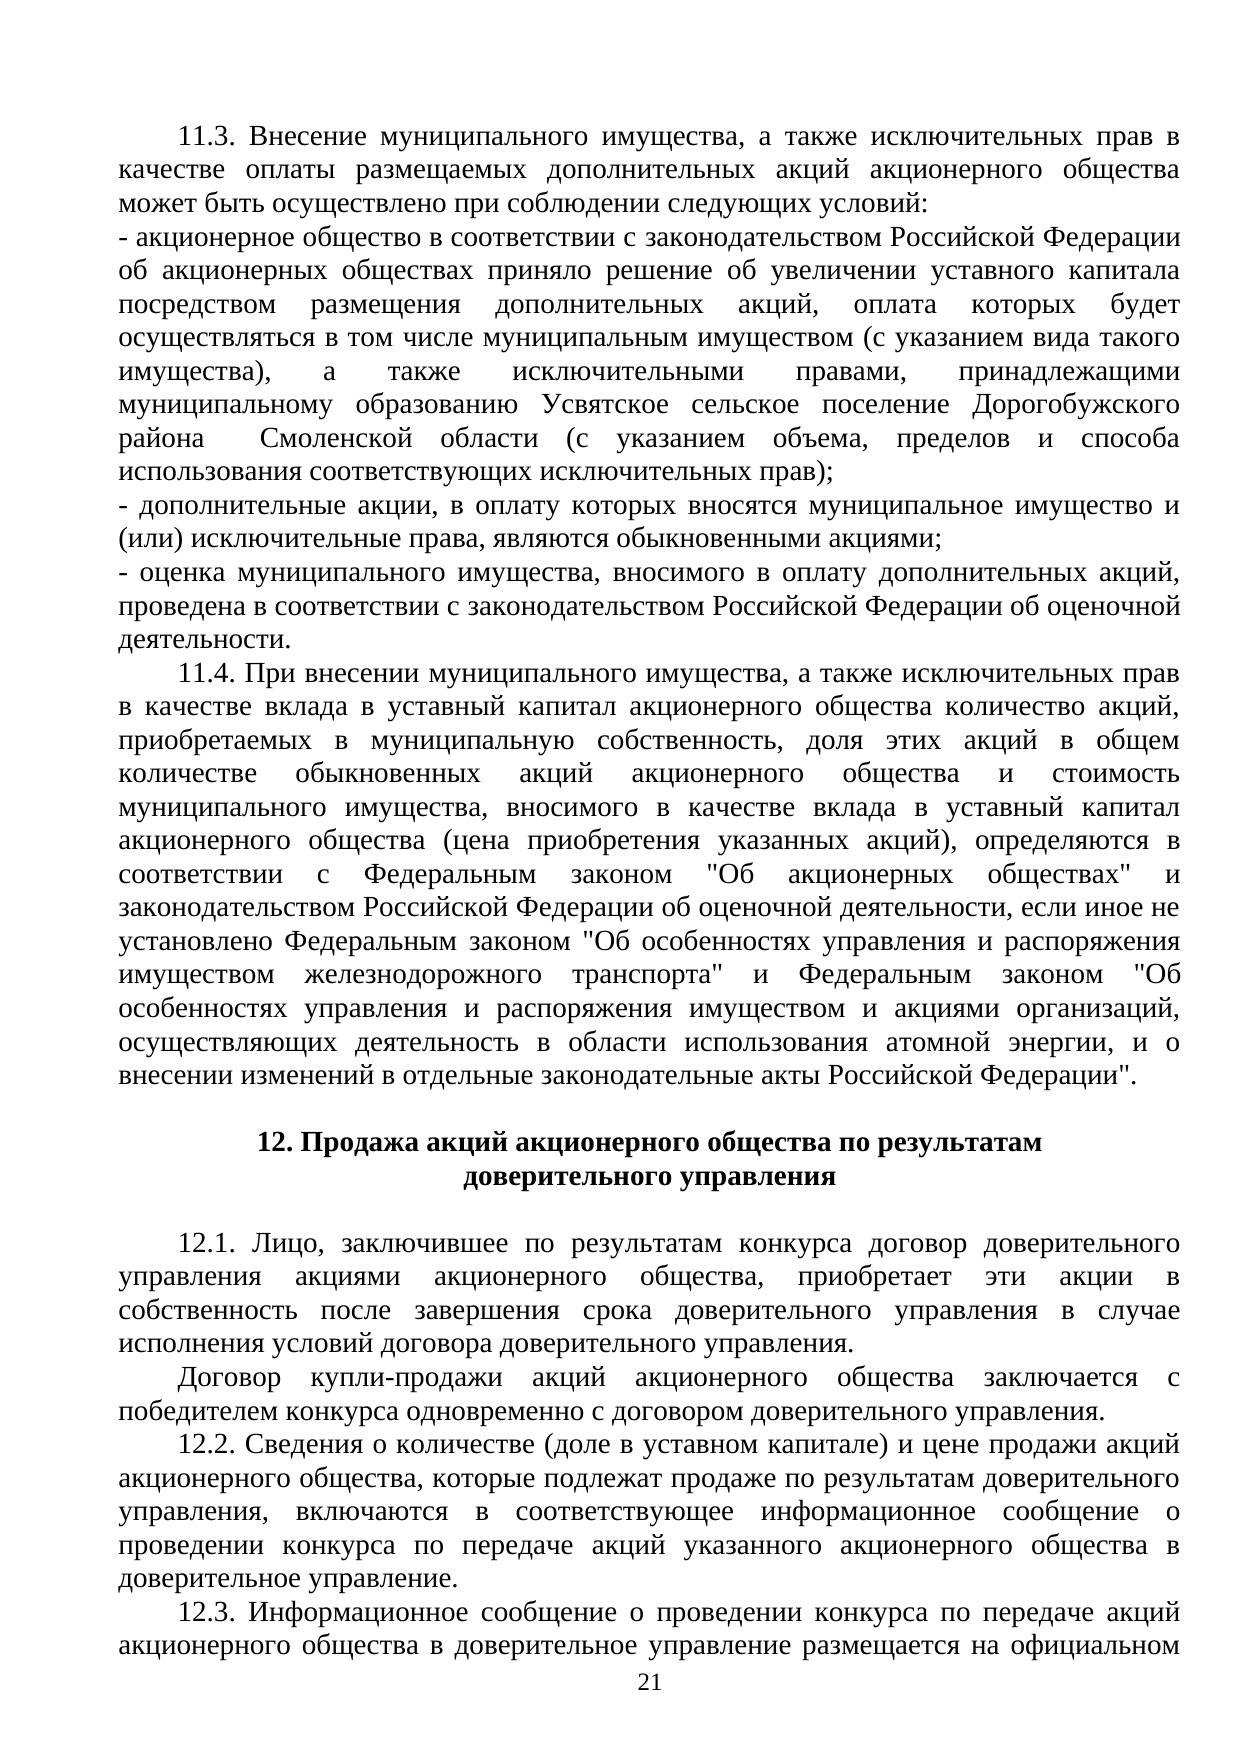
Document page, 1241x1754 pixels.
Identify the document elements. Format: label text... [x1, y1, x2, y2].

text 11.3. Внесение муниципального имущества, а также исключительных прав в качестве оплаты размещаемых дополнительных акций акционерного общества может быть осуществлено при соблюдении следующих условий: [118, 118, 1181, 219]
text - оценка муниципального имущества, вносимого в оплату дополнительных акций, проведена в соответствии с законодательством Российской Федерации об оценочной деятельности. [118, 554, 1181, 655]
text Договор купли-продажи акций акционерного общества заключается с победителем конкурса одновременно с договором доверительного управления. [118, 1359, 1181, 1426]
text доверительного управления [118, 1158, 1181, 1191]
text 11.4. При внесении муниципального имущества, а также исключительных прав в качестве вклада в уставный капитал акционерного общества количество акций, приобретаемых в муниципальную собственность, доля этих акций в общем количестве обыкновенных акций акционерного общества и стоимость муниципального имущества, вносимого в качестве вклада в уставный капитал акционерного общества (цена приобретения указанных акций), определяются в соответствии с Федеральным законом "Об акционерных обществах" и законодательством Российской Федерации об оценочной деятельности, если иное не установлено Федеральным законом "Об особенностях управления и распоряжения имуществом железнодорожного транспорта" и Федеральным законом "Об особенностях управления и распоряжения имуществом и акциями организаций, осуществляющих деятельность в области использования атомной энергии, и о внесении изменений в отдельные законодательные акты Российской Федерации". [118, 655, 1181, 1091]
text 12.2. Сведения о количестве (доле в уставном капитале) и цене продажи акций акционерного общества, которые подлежат продаже по результатам доверительного управления, включаются в соответствующее информационное сообщение о проведении конкурса по передаче акций указанного акционерного общества в доверительное управление. [118, 1426, 1181, 1594]
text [118, 1594, 1181, 1661]
text 12. Продажа акций акционерного общества по результатам [118, 1124, 1181, 1158]
text - акционерное общество в соответствии с законодательством Российской Федерации об акционерных обществах приняло решение об увеличении уставного капитала посредством размещения дополнительных акций, оплата которых будет осуществляться в том числе муниципальным имуществом (с указанием вида такого имущества), а также исключительными правами, принадлежащими муниципальному образованию Усвятское сельское поселение Дорогобужского района Смоленской области (с указанием объема, пределов и способа использования соответствующих исключительных прав); [118, 219, 1181, 487]
text - дополнительные акции, в оплату которых вносятся муниципальное имущество и (или) исключительные права, являются обыкновенными акциями; [118, 487, 1181, 554]
text 12.1. Лицо, заключившее по результатам конкурса договор доверительного управления акциями акционерного общества, приобретает эти акции в собственность после завершения срока доверительного управления в случае исполнения условий договора доверительного управления. [118, 1225, 1181, 1359]
